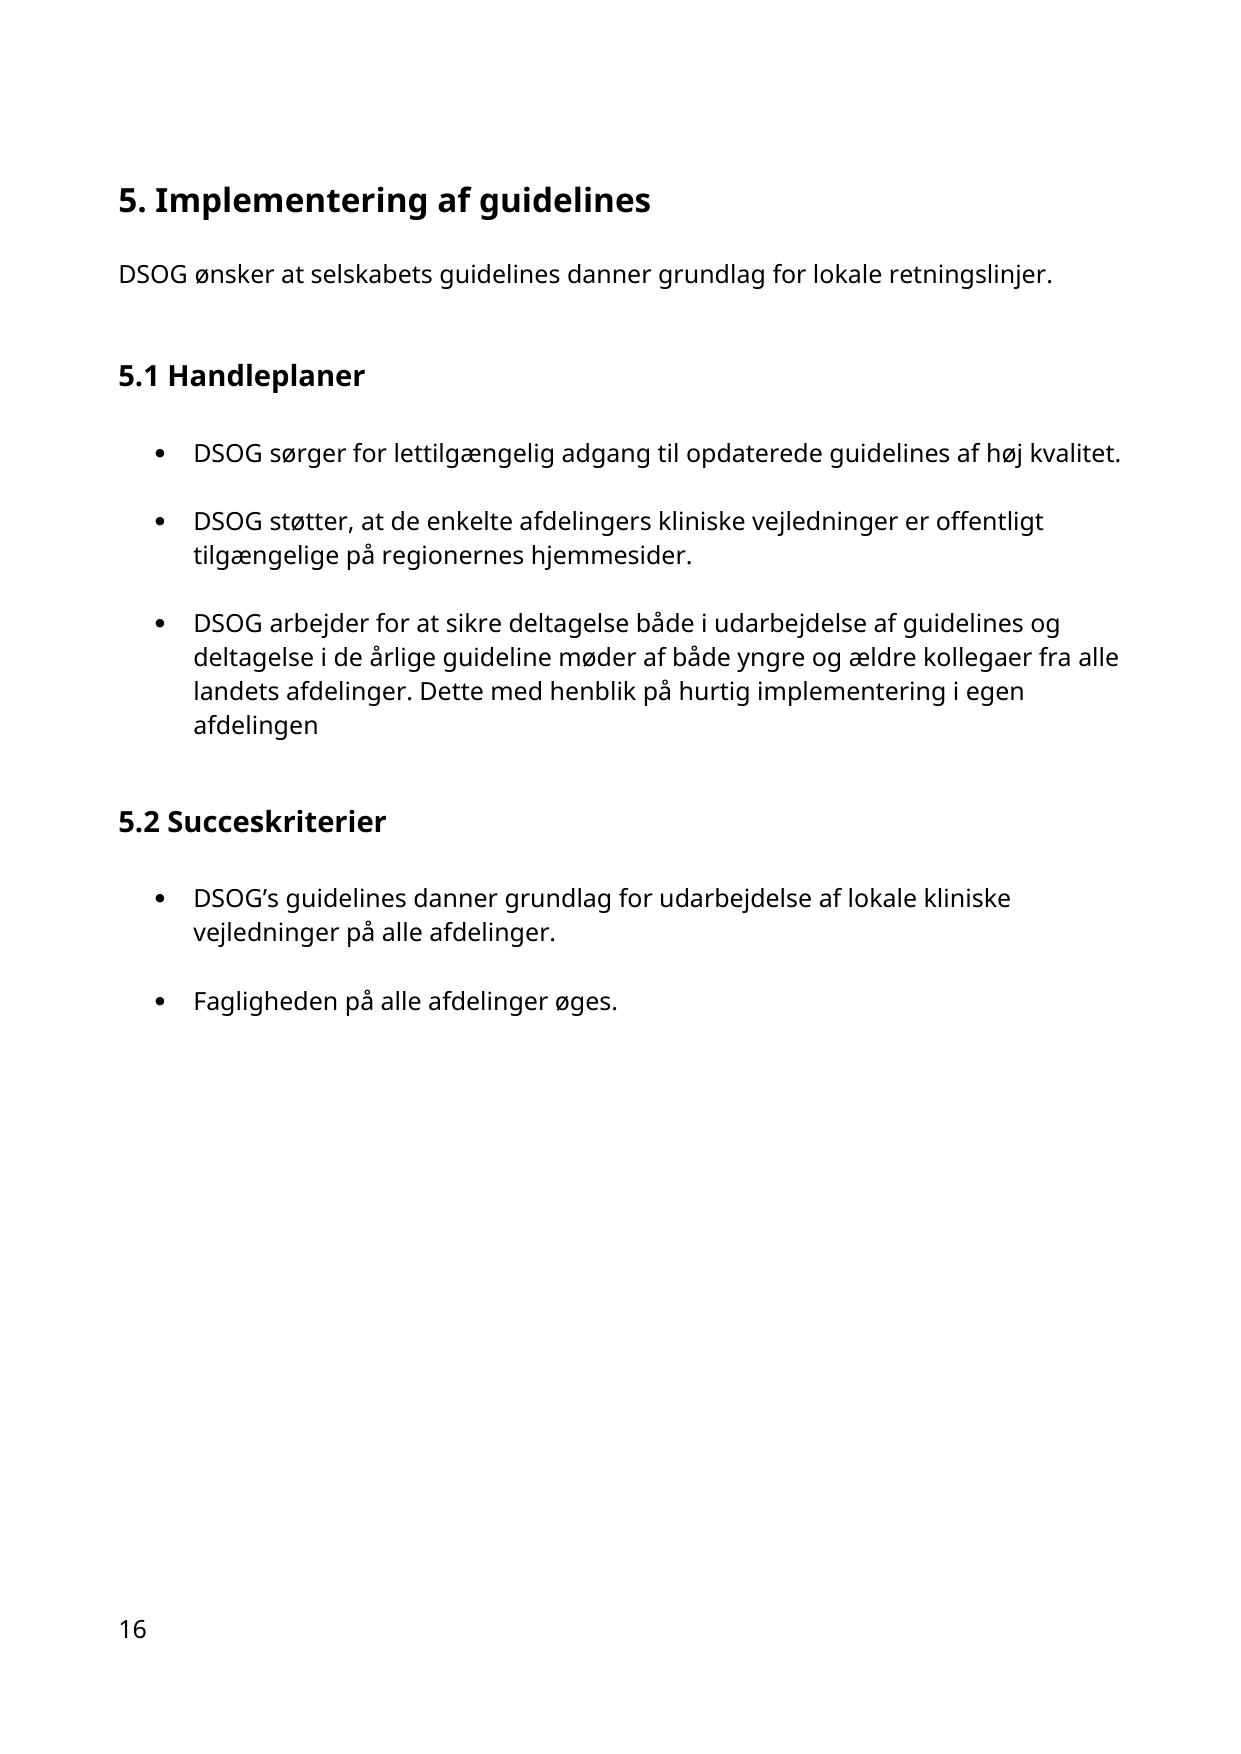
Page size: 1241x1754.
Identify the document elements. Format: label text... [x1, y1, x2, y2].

subtitle 5.2 Succeskriterier [118, 801, 1122, 841]
list Fagligheden på alle afdelinger øges. [156, 983, 1122, 1017]
text 5. Implementering af guidelines [118, 177, 1122, 223]
list DSOG støtter, at de enkelte afdelingers kliniske vejledninger er offentligt tilgængelige på regionernes hjemmesider. [156, 503, 1122, 572]
subtitle 5.1 Handleplaner [118, 355, 1122, 395]
list DSOG’s guidelines danner grundlag for udarbejdelse af lokale kliniske vejledninger på alle afdelinger. [156, 881, 1122, 949]
list DSOG arbejder for at sikre deltagelse både i udarbejdelse af guidelines og deltagelse i de årlige guideline møder af både yngre og ældre kollegaer fra alle landets afdelinger. Dette med henblik på hurtig implementering i egen afdelingen [156, 606, 1122, 742]
text DSOG ønsker at selskabets guidelines danner grundlag for lokale retningslinjer. [118, 257, 1122, 291]
list DSOG sørger for lettilgængelig adgang til opdaterede guidelines af høj kvalitet. [156, 435, 1122, 469]
